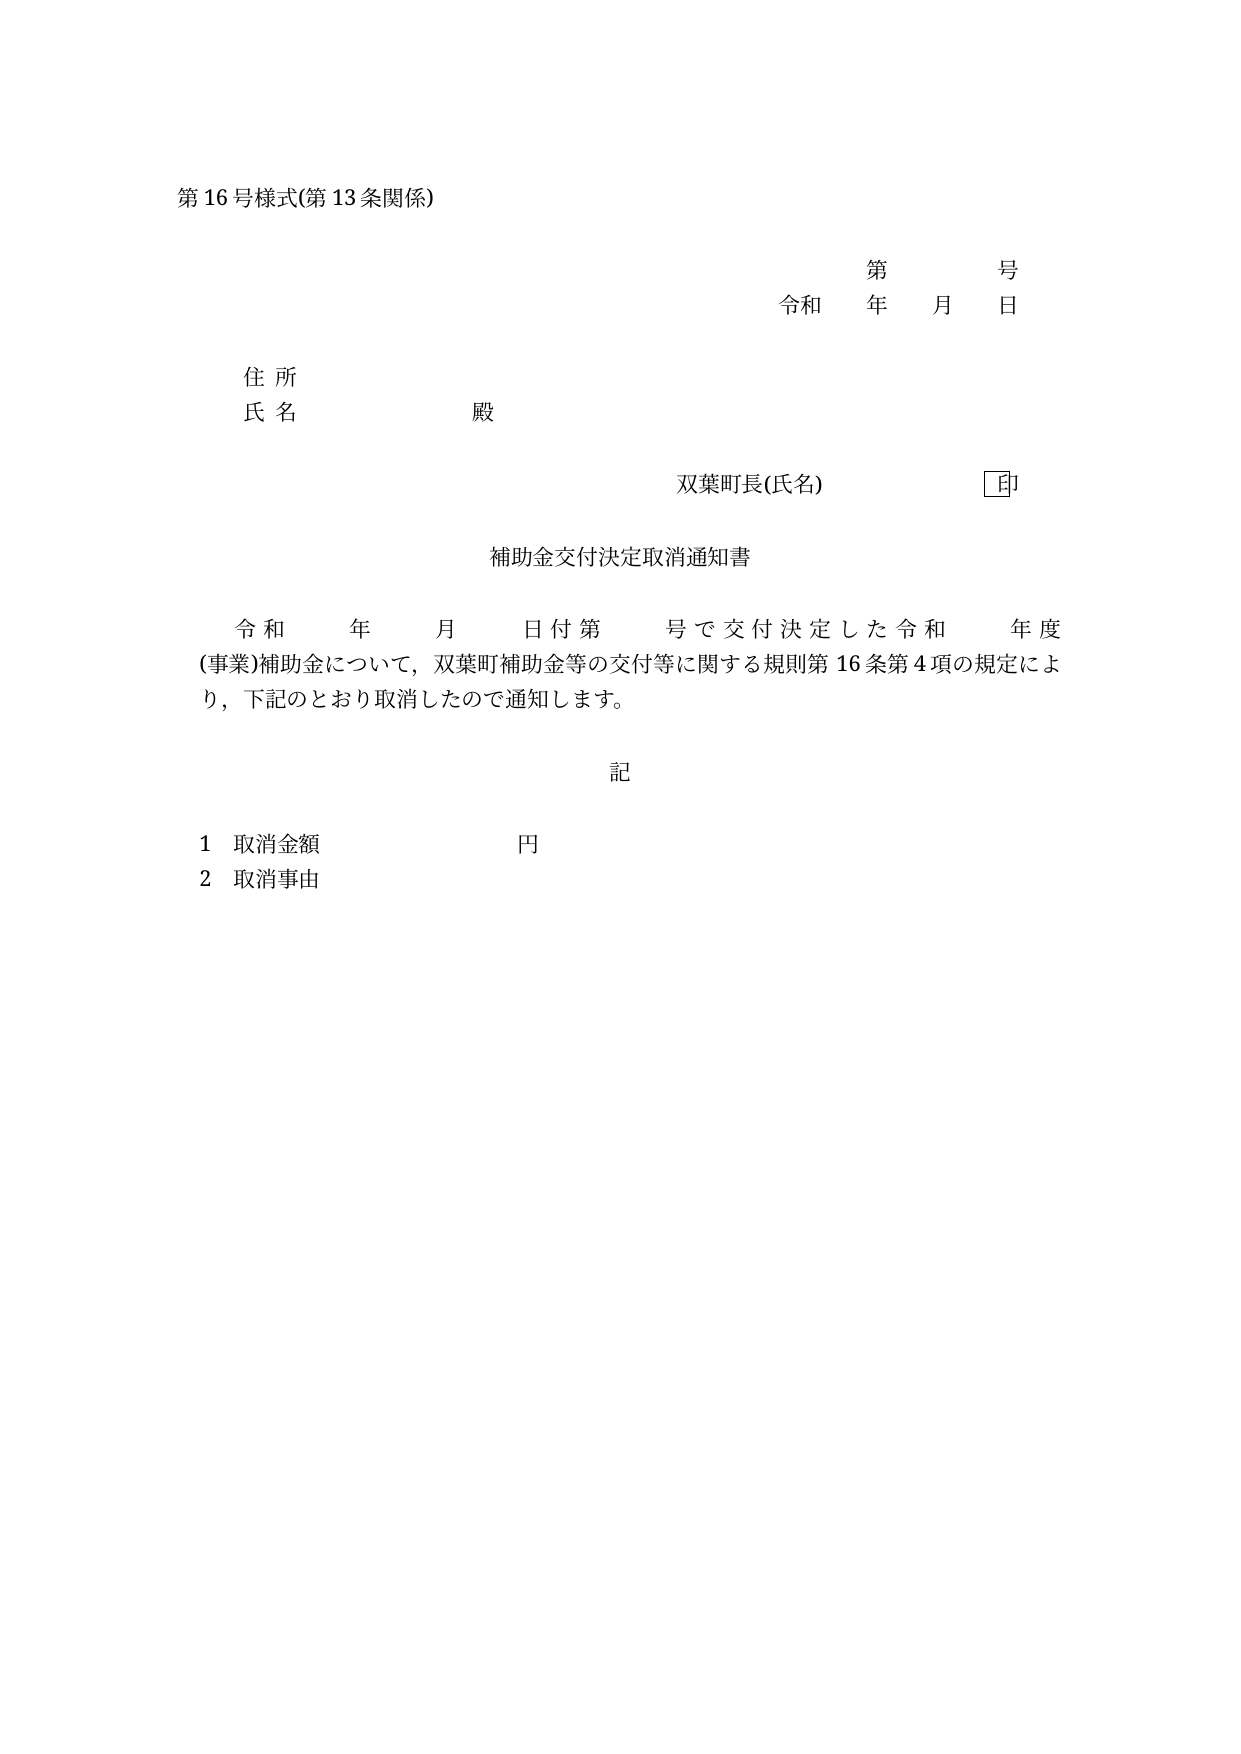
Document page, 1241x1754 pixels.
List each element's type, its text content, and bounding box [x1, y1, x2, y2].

text 住所 [177, 359, 1063, 394]
text 第 号 [177, 251, 1019, 286]
text 1 取消金額 円 [177, 825, 1063, 860]
text 氏名 殿 [177, 394, 1063, 428]
text 令和 年 月 日 [177, 286, 1019, 321]
text 補助金交付決定取消通知書 [177, 538, 1063, 573]
text 令和 年 月 日付第 号で交付決定した令和 年度 (事業)補助金について，双葉町補助金等の交付等に関する規則第16条第4項の規定により，下記のとおり取消したので通知します。 [177, 611, 1063, 716]
text 第16号様式(第13条関係) [177, 179, 1063, 214]
text 記 [177, 753, 1063, 788]
text 2 取消事由 [177, 860, 1063, 895]
text 双葉町長(氏名) 印 [177, 466, 1019, 501]
